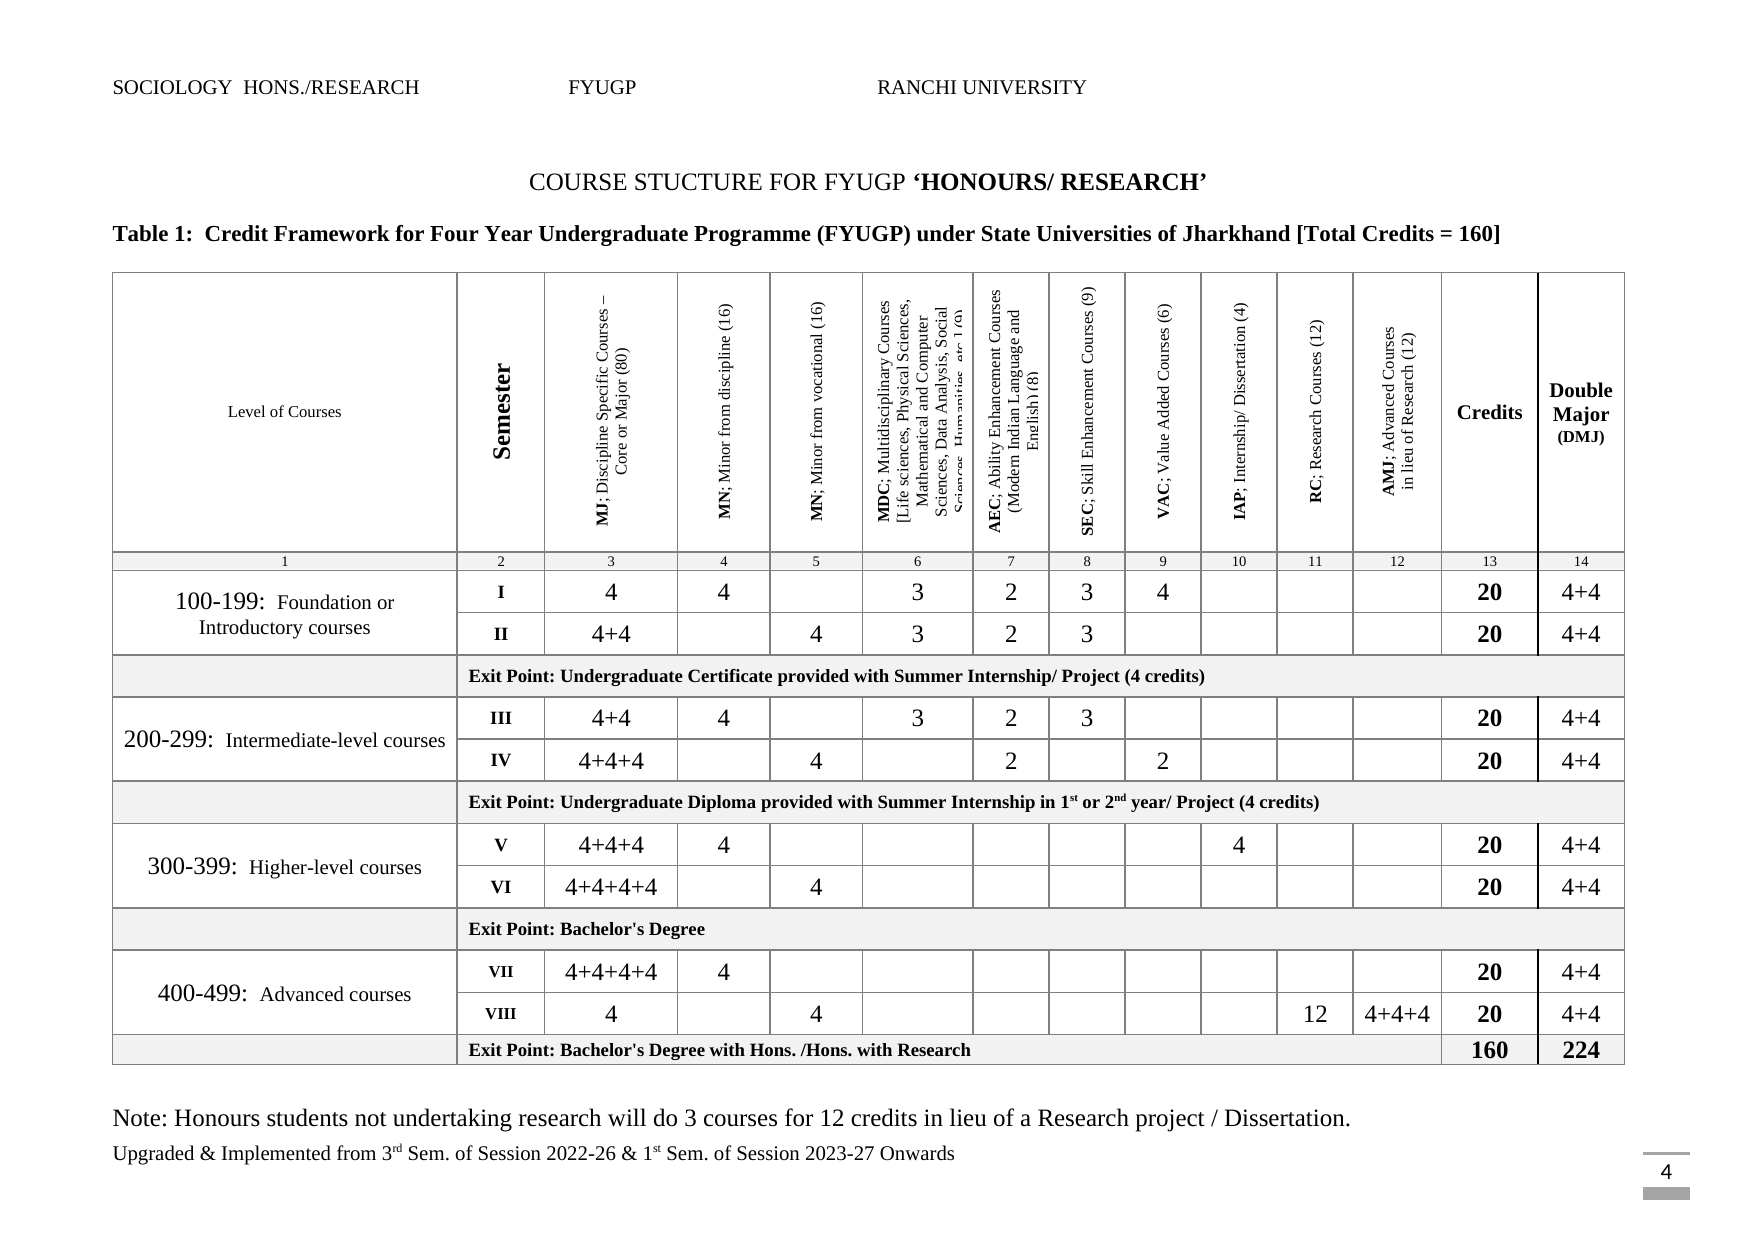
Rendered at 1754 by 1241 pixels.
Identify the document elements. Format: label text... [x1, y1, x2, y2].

table_cell 8 [1050, 553, 1124, 569]
table_header MN; Minor from vocational (16) [771, 273, 862, 551]
subtitle COURSE STUCTURE FOR FYUGP ‘HONOURS/ RESEARCH’ [112, 167, 1624, 196]
table_cell [1278, 613, 1352, 654]
table_cell [1202, 993, 1276, 1033]
table_cell 4+4 [1539, 993, 1624, 1033]
table_cell [974, 866, 1048, 907]
table_cell 4+4 [1539, 951, 1624, 991]
table_cell 4+4 [545, 613, 677, 654]
table_cell 400-499: Advanced courses [113, 951, 456, 1033]
table_cell 4 [771, 993, 862, 1033]
table_cell III [458, 698, 544, 738]
table_cell VII [458, 951, 544, 991]
table_cell [1278, 866, 1352, 907]
table_header RC; Research Courses (12) [1278, 273, 1352, 551]
table_cell 4+4 [1539, 866, 1624, 907]
table_cell [1202, 740, 1276, 780]
table_cell 4 [678, 824, 769, 865]
table_cell 3 [863, 613, 972, 654]
table_cell 224 [1539, 1035, 1624, 1064]
table_cell I [458, 571, 544, 612]
table_cell 4 [1202, 824, 1276, 865]
table_cell [974, 993, 1048, 1033]
table_cell 4+4 [1539, 740, 1624, 780]
table_cell 4+4 [1539, 571, 1624, 612]
table_cell 2 [1126, 740, 1200, 780]
table_cell [1126, 698, 1200, 738]
table_header MJ; Discipline Specific Courses – Core or Major (80) [545, 273, 677, 551]
table_cell 3 [545, 553, 677, 569]
table_cell [1354, 740, 1441, 780]
table_cell 4+4 [545, 698, 677, 738]
table_cell 3 [863, 698, 972, 738]
table_cell 4+4+4 [1354, 993, 1441, 1033]
table_cell VI [458, 866, 544, 907]
table_cell 2 [974, 571, 1048, 612]
table_cell V [458, 824, 544, 865]
table_header Double Major (DMJ) [1539, 273, 1624, 551]
table_cell 200-299: Intermediate-level courses [113, 698, 456, 780]
table_cell [771, 951, 862, 991]
table_cell Exit Point: Undergraduate Certificate provided with Summer Internship/ Project (4 credits) [458, 656, 1624, 696]
table_cell 2 [974, 740, 1048, 780]
table_cell 20 [1442, 740, 1537, 780]
table_cell 4 [771, 866, 862, 907]
table_cell [1278, 698, 1352, 738]
table_cell 4+4+4+4 [545, 866, 677, 907]
table_cell [1202, 613, 1276, 654]
table_cell 14 [1539, 553, 1624, 569]
table_cell [974, 951, 1048, 991]
table_cell 4 [545, 993, 677, 1033]
table_cell 3 [1050, 613, 1124, 654]
table_cell [113, 909, 456, 949]
table_cell [678, 866, 769, 907]
table_cell 4 [678, 951, 769, 991]
table_cell [1202, 866, 1276, 907]
table_cell 20 [1442, 824, 1537, 865]
table_cell 4+4 [1539, 698, 1624, 738]
table_cell [1354, 824, 1441, 865]
table_cell 2 [974, 698, 1048, 738]
table_cell [1126, 824, 1200, 865]
table_cell 20 [1442, 613, 1537, 654]
table_cell 4+4+4 [545, 740, 677, 780]
table_cell Exit Point: Bachelor's Degree [458, 909, 1624, 949]
table_cell [678, 993, 769, 1033]
table_header AEC; Ability Enhancement Courses (Modern Indian Language and English) (8) [974, 273, 1048, 551]
table_header VAC; Value Added Courses (6) [1126, 273, 1200, 551]
table_cell [1050, 740, 1124, 780]
table_cell 13 [1442, 553, 1537, 569]
table_cell 20 [1442, 993, 1537, 1033]
table_cell IV [458, 740, 544, 780]
table_cell [863, 993, 972, 1033]
table_header Credits [1442, 273, 1537, 551]
table_cell Exit Point: Undergraduate Diploma provided with Summer Internship in 1st or 2nd year/ Project (4 credits) [458, 782, 1624, 823]
table_cell 20 [1442, 571, 1537, 612]
table_cell II [458, 613, 544, 654]
table_cell [1354, 951, 1441, 991]
table_cell [1202, 951, 1276, 991]
subtitle Table 1: Credit Framework for Four Year Undergraduate Programme (FYUGP) under State Universities of Jharkhand [Total Credits = 160] [112, 221, 1624, 247]
table_cell 4 [545, 571, 677, 612]
table_cell 4 [678, 571, 769, 612]
table_cell [678, 613, 769, 654]
table_cell 3 [863, 571, 972, 612]
table_cell [1050, 993, 1124, 1033]
table_cell [113, 656, 456, 696]
table_cell 7 [974, 553, 1048, 569]
table_cell [863, 824, 972, 865]
table_cell 4+4+4+4 [545, 951, 677, 991]
table_cell 12 [1278, 993, 1352, 1033]
table_cell 4+4+4 [545, 824, 677, 865]
table_cell [1050, 824, 1124, 865]
table_cell [1202, 571, 1276, 612]
table_cell [863, 951, 972, 991]
table_cell [1354, 613, 1441, 654]
table_cell 2 [458, 553, 544, 569]
table_cell 4 [678, 698, 769, 738]
table_cell [1354, 698, 1441, 738]
table_cell Exit Point: Bachelor's Degree with Hons. /Hons. with Research [458, 1035, 1441, 1064]
table_cell [113, 782, 456, 823]
table_cell 5 [771, 553, 862, 569]
table_cell [1050, 951, 1124, 991]
table_cell [863, 740, 972, 780]
table_cell 9 [1126, 553, 1200, 569]
table_cell [1278, 571, 1352, 612]
table_cell [1278, 740, 1352, 780]
table_cell [113, 1035, 456, 1064]
table_cell 4 [771, 740, 862, 780]
table_cell 12 [1354, 553, 1441, 569]
table_cell [1126, 951, 1200, 991]
table_cell 4 [678, 553, 769, 569]
table_cell [771, 698, 862, 738]
table_cell 4+4 [1539, 613, 1624, 654]
table_cell [974, 824, 1048, 865]
table_cell 11 [1278, 553, 1352, 569]
table_cell 4 [1126, 571, 1200, 612]
table_cell 3 [1050, 698, 1124, 738]
table_cell 4+4 [1539, 824, 1624, 865]
table_cell 100-199: Foundation or Introductory courses [113, 571, 456, 654]
table_header MDC; Multidisciplinary Courses [Life sciences, Physical Sciences, Mathematical and Computer Sciences, Data Analysis, Social Sciences, Humanities, etc.] (9) [863, 273, 972, 551]
table_cell [1278, 951, 1352, 991]
table_cell [1278, 824, 1352, 865]
table_cell [1050, 866, 1124, 907]
table_cell 300-399: Higher-level courses [113, 824, 456, 907]
table_cell [1354, 571, 1441, 612]
table_header MN; Minor from discipline (16) [678, 273, 769, 551]
table_header Semester [458, 273, 544, 551]
table_cell [771, 571, 862, 612]
table_cell [863, 866, 972, 907]
table_cell 3 [1050, 571, 1124, 612]
table_cell 6 [863, 553, 972, 569]
table_cell [1126, 866, 1200, 907]
table_header AMJ; Advanced Courses in lieu of Research (12) [1354, 273, 1441, 551]
table_cell [1202, 698, 1276, 738]
table_cell 2 [974, 613, 1048, 654]
table_cell VIII [458, 993, 544, 1033]
table_cell [1354, 866, 1441, 907]
table_header SEC; Skill Enhancement Courses (9) [1050, 273, 1124, 551]
table_cell 160 [1442, 1035, 1537, 1064]
table_cell 10 [1202, 553, 1276, 569]
table_cell [1126, 613, 1200, 654]
table_header IAP; Internship/ Dissertation (4) [1202, 273, 1276, 551]
table_cell 4 [771, 613, 862, 654]
table_cell 20 [1442, 951, 1537, 991]
table_cell 1 [113, 553, 456, 569]
table_header Level of Courses [113, 273, 456, 551]
table_cell [678, 740, 769, 780]
table_cell [771, 824, 862, 865]
table_cell 20 [1442, 866, 1537, 907]
table_cell [1126, 993, 1200, 1033]
text Note: Honours students not undertaking research will do 3 courses for 12 credits in lieu of a Research project / Dissertation. [112, 1103, 1624, 1132]
table_cell 20 [1442, 698, 1537, 738]
